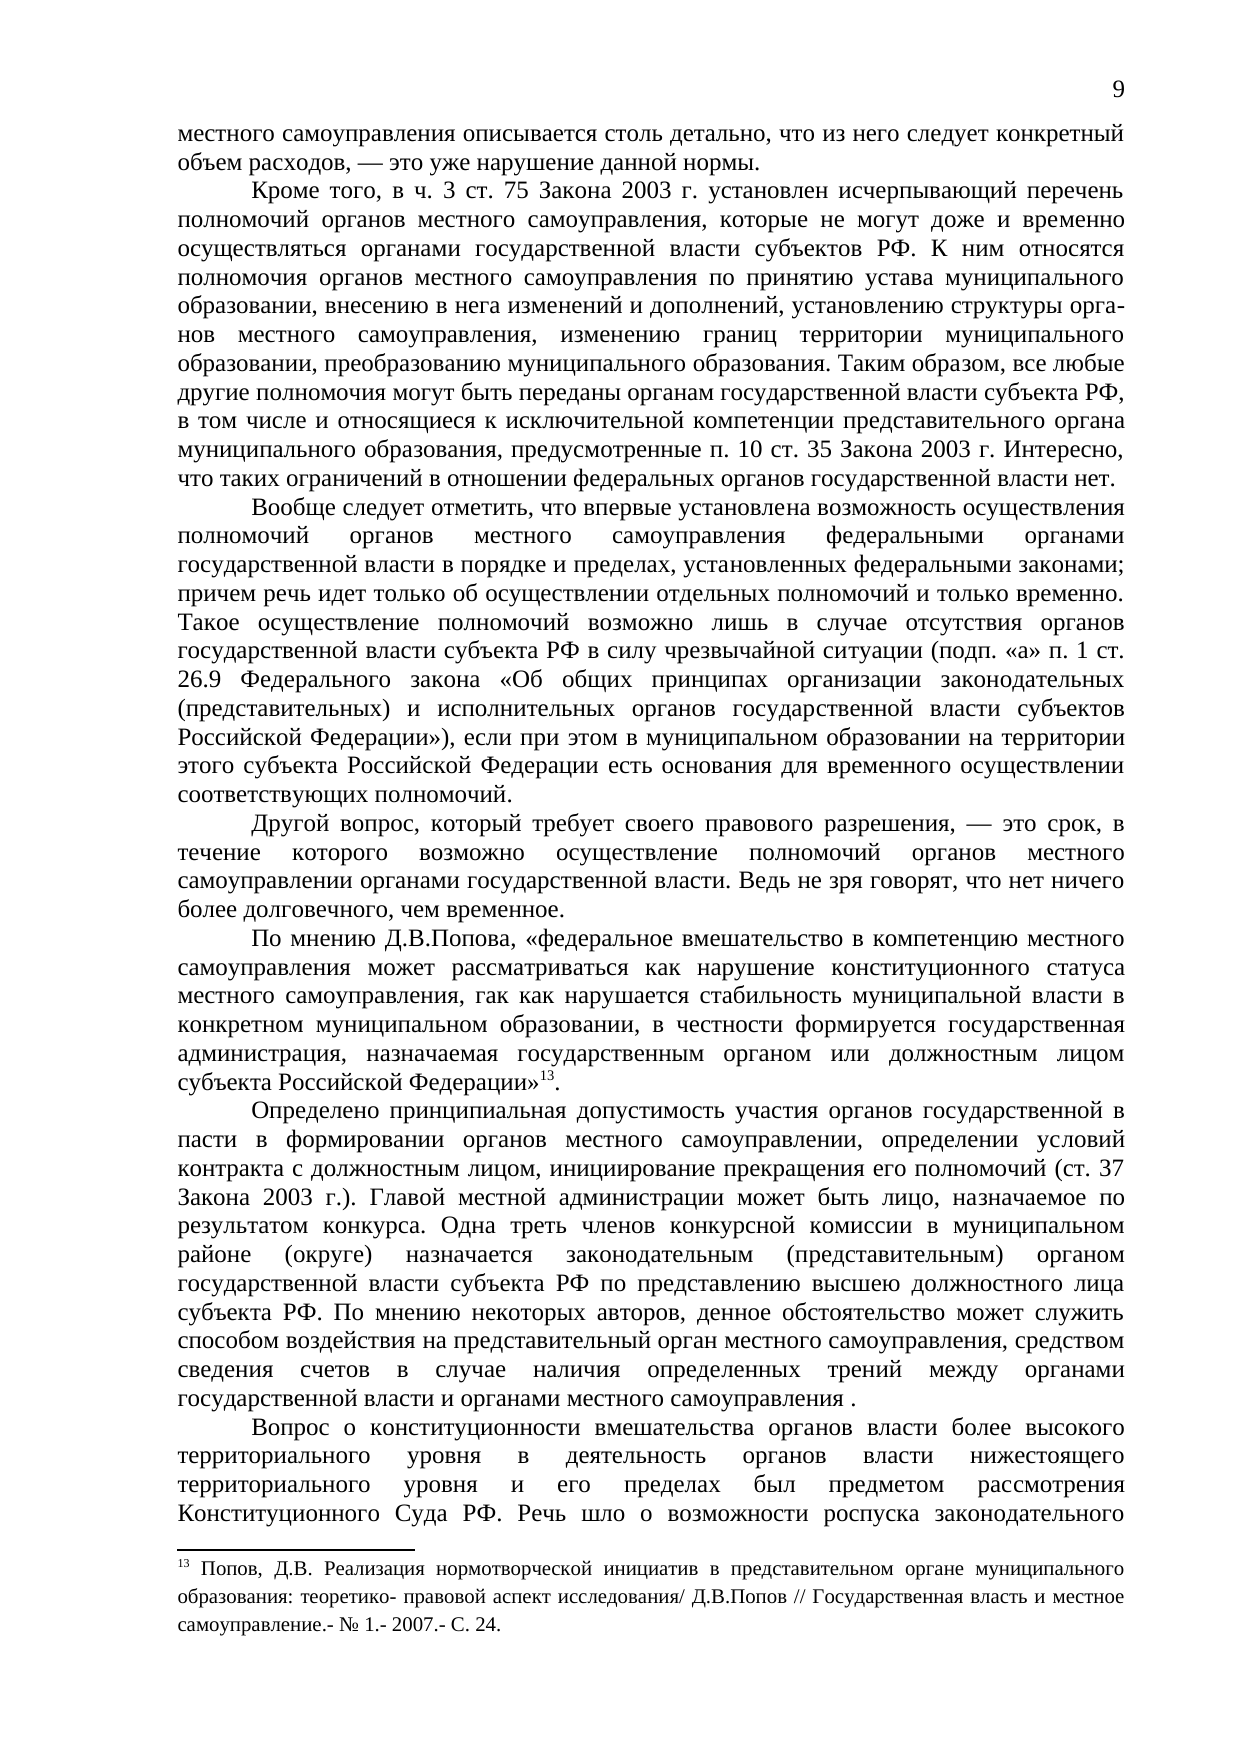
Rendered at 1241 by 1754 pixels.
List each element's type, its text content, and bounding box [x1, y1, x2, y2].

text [177, 1412, 1125, 1527]
text Другой вопрос, который требует своего правового разрешения, — это срок, в течение которого возможно осуществление полномочий органов местного самоуправлении органами государственной власти. Ведь не зря говорят, что нет ничего более долговечного, чем временное. [177, 808, 1125, 923]
text Определено принципиальная допустимость участия органов государственной в пасти в формировании органов местного самоуправлении, определении условий контракта с должностным лицом, инициирование прекращения его полномочий (ст. 37 Закона .). Главой местной администрации может быть лицо, назначаемое по результатом конкурса. Одна треть членов конкурсной комиссии в муниципальном районе (округе) назначается законодательным (представительным) органом государственной власти субъекта РФ по представлению высшею должностного лица субъекта РФ. По мнению некоторых авторов, денное обстоятельство может служить способом воздействия на представительный орган местного самоуправления, средством сведения счетов в случае наличия определенных трений между органами государственной власти и органами местного самоуправления . [177, 1096, 1125, 1412]
text Кроме того, в ч. 3 ст. 75 Закона . установлен исчерпывающий перечень полномочий органов местного самоуправления, которые не могут доже и временно осуществляться органами государственной власти субъектов РФ. К ним относятся полномочия органов местного самоуправления по принятию устава муниципального образовании, внесению в нега изменений и дополнений, установлению структуры органов местного самоуправления, изменению границ территории муниципального образовании, преобразованию муниципального образования. Таким образом, все любые другие полномочия могут быть переданы органам государственной власти субъекта РФ, в том числе и относящиеся к исключительной компетенции представительного органа муниципального образования, предусмотренные п. 10 ст. 35 Закона . Интересно, что таких ограничений в отношении федеральных органов государственной власти нет. [177, 176, 1125, 492]
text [177, 118, 1125, 176]
text По мнению Д.В.Попова, «федеральное вмешательство в компетенцию местного самоуправления может рассматриваться как нарушение конституционного статуса местного самоуправления, гак как нарушается стабильность муниципальной власти в конкретном муниципальном образовании, в честности формируется государственная администрация, назначаемая государственным органом или должностным лицом субъекта Российской Федерации». [177, 923, 1125, 1096]
text Вообще следует отметить, что впервые установлена возможность осуществления полномочий органов местного самоуправления федеральными органами государственной власти в порядке и пределах, установленных федеральными законами; причем речь идет только об осуществлении отдельных полномочий и только временно. Такое осуществление полномочий возможно лишь в случае отсутствия органов государственной власти субъекта РФ в силу чрезвычайной ситуации (подп. «а» п. 1 ст. 26.9 Федерального закона «Об общих принципах организации законодательных (представительных) и исполнительных органов государственной власти субъектов Российской Федерации»), если при этом в муниципальном образовании на территории этого субъекта Российской Федерации есть основания для временного осуществлении соответствующих полномочий. [177, 492, 1125, 808]
